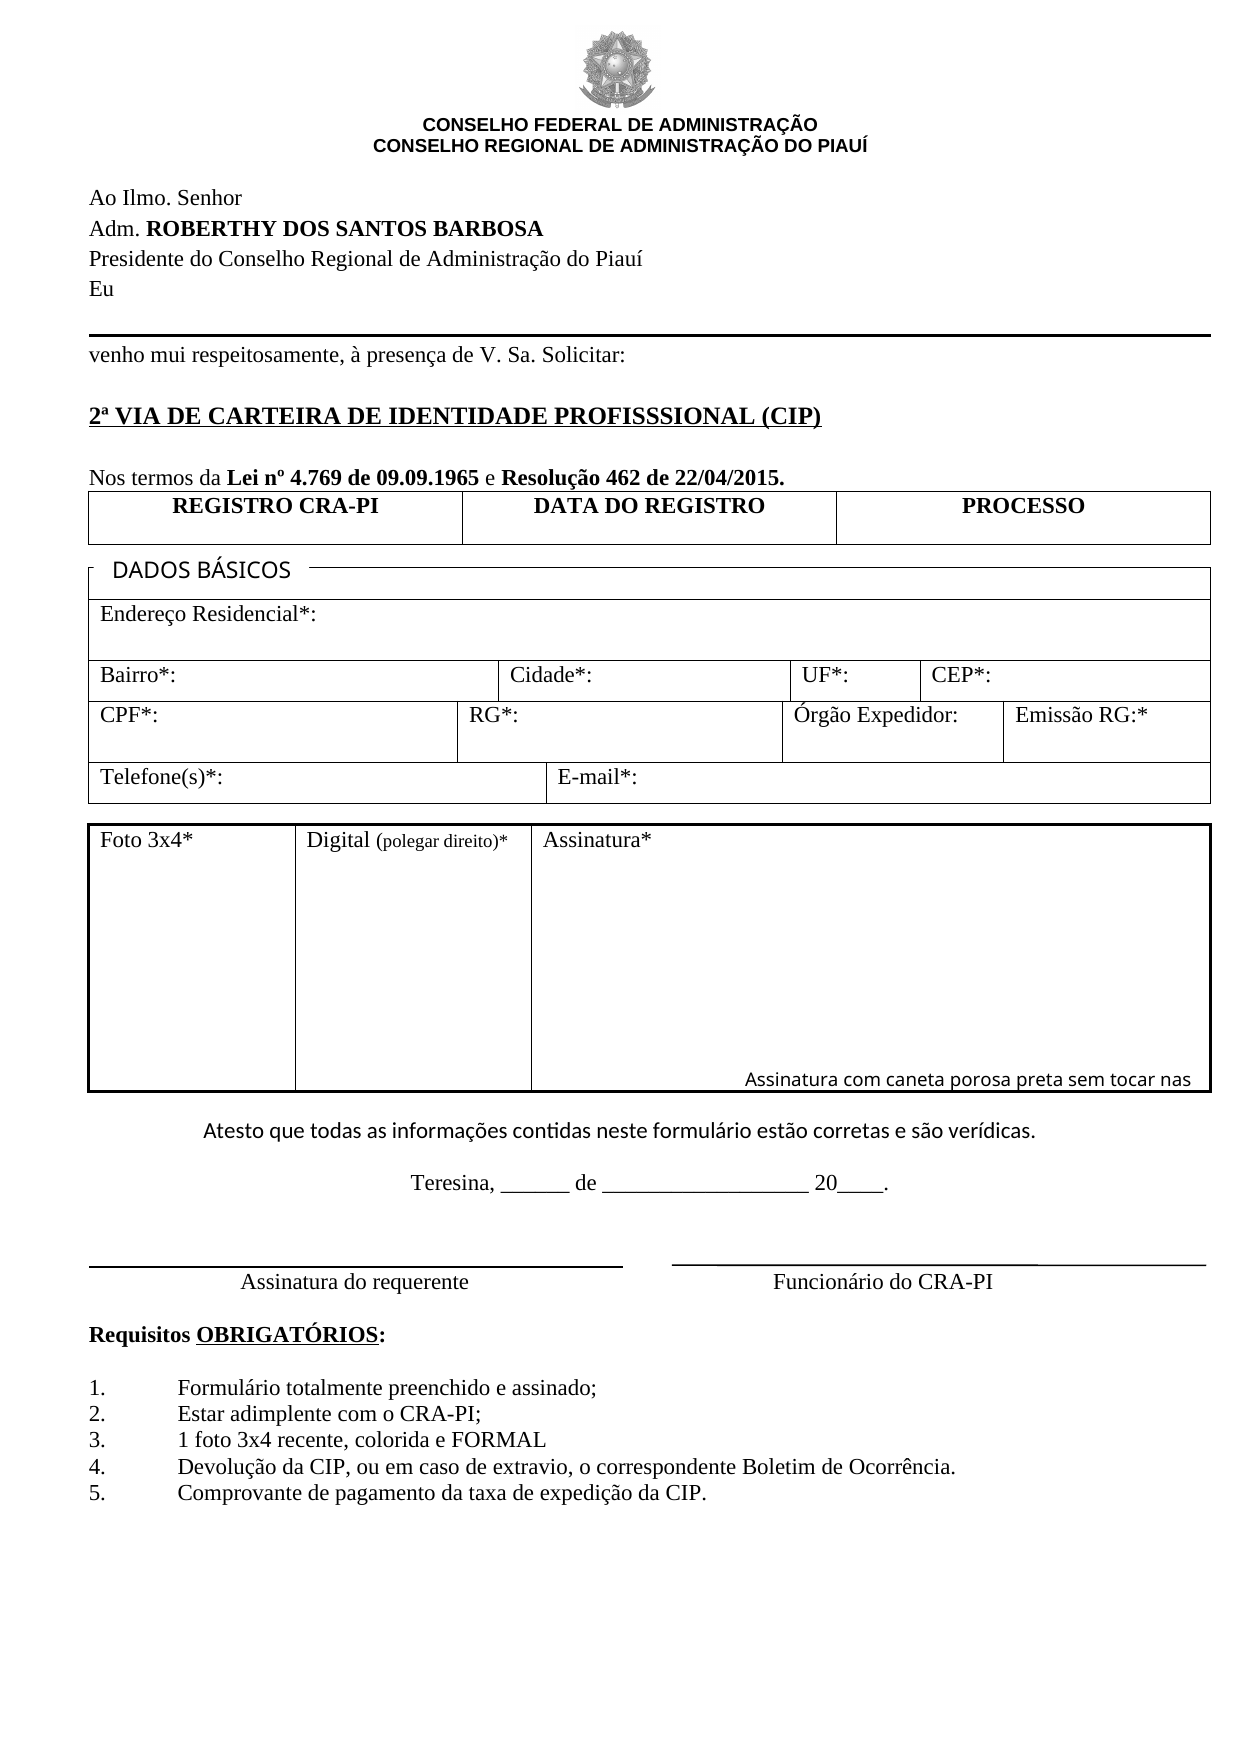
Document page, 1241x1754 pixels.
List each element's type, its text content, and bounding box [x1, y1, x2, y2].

table_header Assinatura* [532, 826, 1209, 1089]
list Devolução da CIP, ou em caso de extravio, o correspondente Boletim de Ocorrência. [88, 1453, 1211, 1479]
table_header DATA DO REGISTRO [463, 492, 836, 544]
table_cell Órgão Expedidor: [783, 702, 1003, 762]
table_cell UF*: [791, 661, 920, 701]
table_header Foto 3x4* [90, 826, 295, 1089]
text Nos termos da Lei nº 4.769 de 09.09.1965 e Resolução 462 de 22/04/2015. [88, 464, 1211, 491]
table_cell CPF*: [89, 702, 457, 762]
list Estar adimplente com o CRA-PI; [88, 1400, 1211, 1427]
list 1 foto 3x4 recente, colorida e FORMAL [88, 1427, 1211, 1453]
text Presidente do Conselho Regional de Administração do Piauí [88, 245, 1211, 271]
table_header PROCESSO [837, 492, 1210, 544]
table_cell RG*: [458, 702, 782, 762]
table_cell Bairro*: [89, 661, 498, 701]
text Teresina, ______ de __________________ 20____. [88, 1168, 1211, 1195]
text Assinatura do requerente Funcionário do CRA-PI [177, 1268, 1211, 1295]
table_cell Cidade*: [499, 661, 790, 701]
table_header [89, 568, 1210, 598]
table_cell Emissão RG:* [1004, 702, 1210, 762]
text Requisitos OBRIGATÓRIOS: [88, 1321, 1211, 1347]
text Adm. ROBERTHY DOS SANTOS BARBOSA [88, 214, 1211, 241]
picture [575, 25, 661, 115]
table_cell Endereço Residencial*: [89, 600, 1210, 660]
table_cell CEP*: [921, 661, 1210, 701]
text venho mui respeitosamente, à presença de V. Sa. Solicitar: [88, 341, 1211, 367]
table_cell E-mail*: [547, 763, 1210, 802]
text 2ª VIA DE CARTEIRA DE IDENTIDADE PROFISSSIONAL (CIP) [88, 401, 1211, 430]
list Comprovante de pagamento da taxa de expedição da CIP. [88, 1479, 1211, 1506]
text Eu [88, 275, 1211, 301]
text Atesto que todas as informações contidas neste formulário estão corretas e são verídicas. [177, 1117, 1063, 1144]
table_header REGISTRO CRA-PI [89, 492, 462, 544]
list Formulário totalmente preenchido e assinado; [88, 1374, 1211, 1400]
text Ao Ilmo. Senhor [88, 184, 1211, 211]
table_header Digital (polegar direito)* [296, 826, 531, 1089]
table_cell Telefone(s)*: [89, 763, 546, 802]
